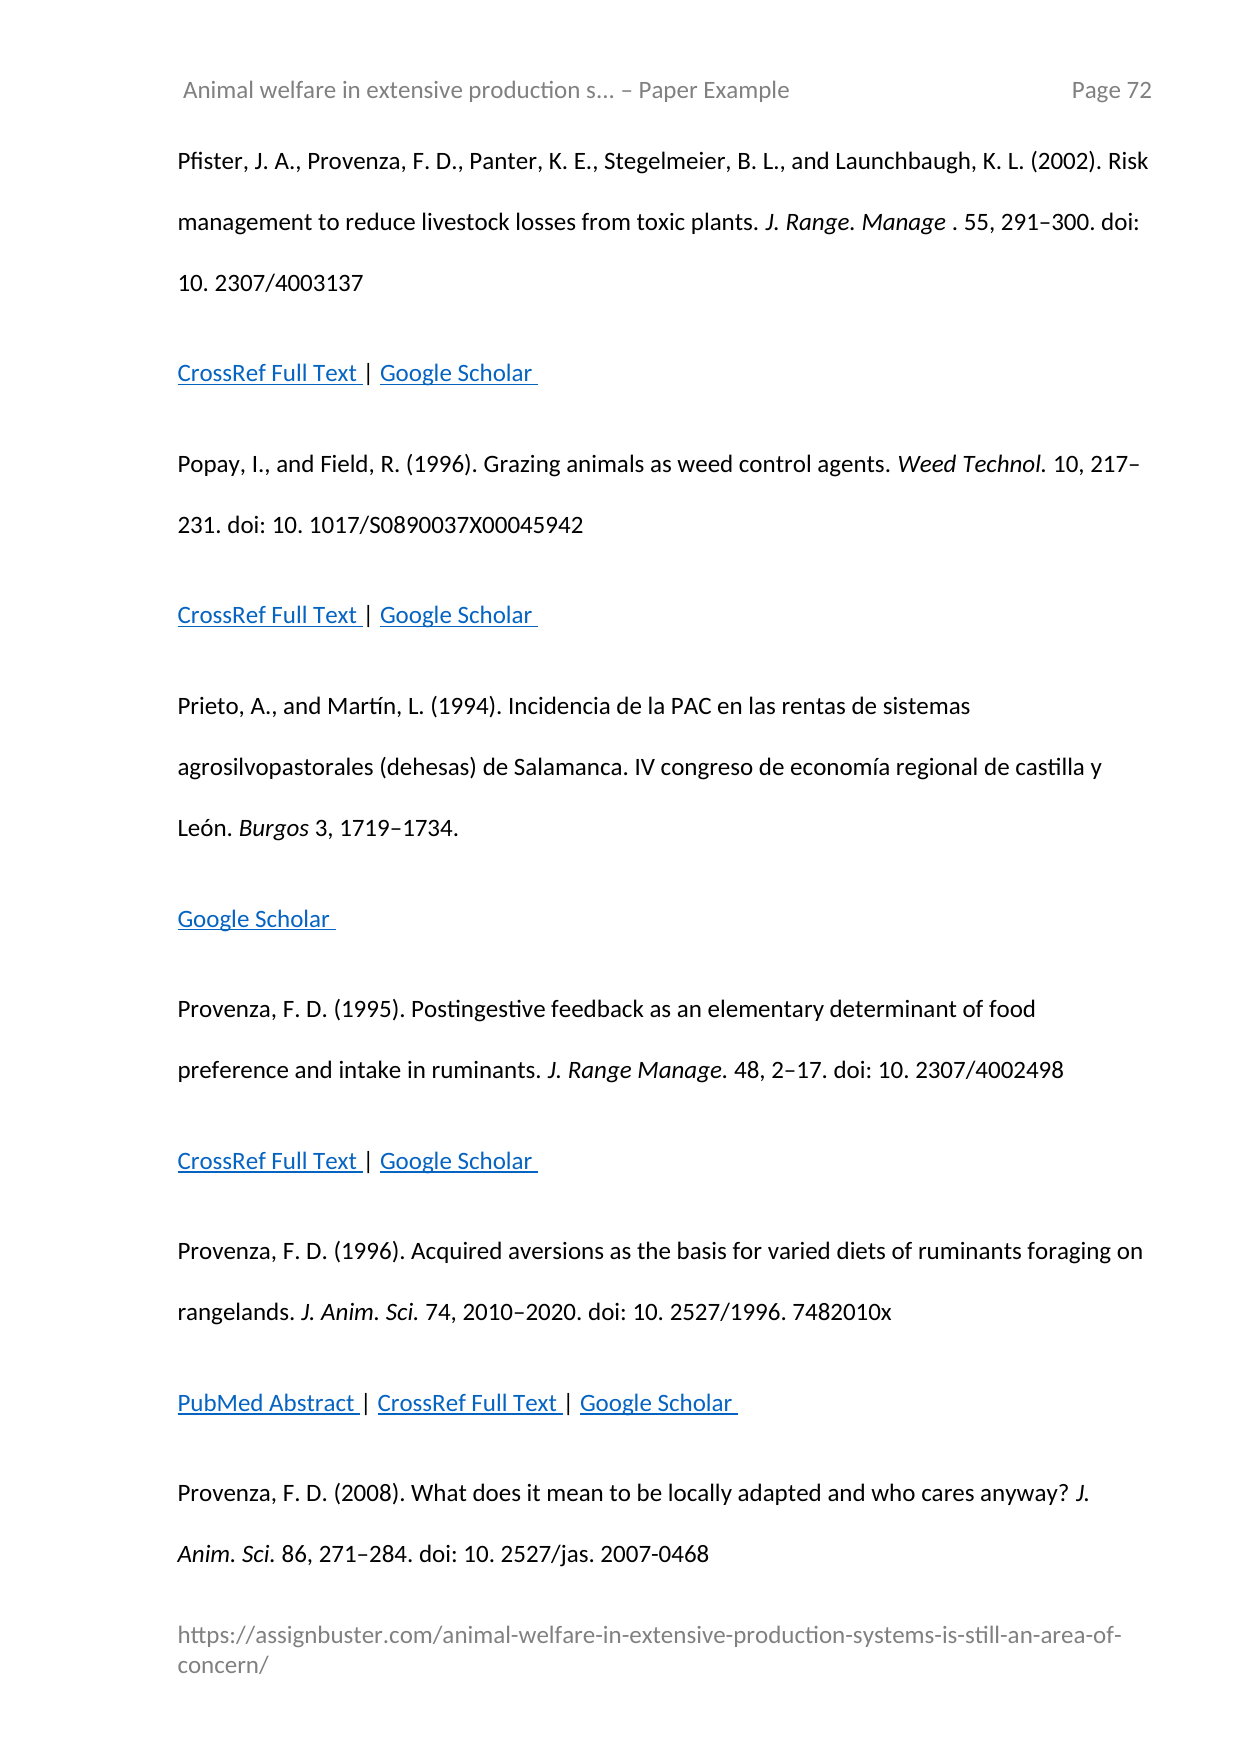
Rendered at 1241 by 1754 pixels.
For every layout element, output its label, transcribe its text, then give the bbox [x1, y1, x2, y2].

text Provenza, F. D. (2008). What does it mean to be locally adapted and who cares anyway? J. Anim. Sci. 86, 271–284. doi: 10. 2527/jas. 2007-0468 [177, 1477, 1152, 1569]
text Provenza, F. D. (1996). Acquired aversions as the basis for varied diets of ruminants foraging on rangelands. J. Anim. Sci. 74, 2010–2020. doi: 10. 2527/1996. 7482010x [177, 1235, 1152, 1327]
text Google Scholar [177, 903, 1152, 933]
text CrossRef Full Text | Google Scholar [177, 600, 1152, 630]
text CrossRef Full Text | Google Scholar [177, 1145, 1152, 1175]
text Popay, I., and Field, R. (1996). Grazing animals as weed control agents. Weed Technol. 10, 217–231. doi: 10. 1017/S0890037X00045942 [177, 448, 1152, 540]
text Provenza, F. D. (1995). Postingestive feedback as an elementary determinant of food preference and intake in ruminants. J. Range Manage. 48, 2–17. doi: 10. 2307/4002498 [177, 993, 1152, 1085]
text Pfister, J. A., Provenza, F. D., Panter, K. E., Stegelmeier, B. L., and Launchbaugh, K. L. (2002). Risk management to reduce livestock losses from toxic plants. J. Range. Manage . 55, 291–300. doi: 10. 2307/4003137 [177, 145, 1152, 298]
text CrossRef Full Text | Google Scholar [177, 358, 1152, 388]
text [177, 1387, 1152, 1417]
text Prieto, A., and Martín, L. (1994). Incidencia de la PAC en las rentas de sistemas agrosilvopastorales (dehesas) de Salamanca. IV congreso de economía regional de castilla y León. Burgos 3, 1719–1734. [177, 690, 1152, 843]
